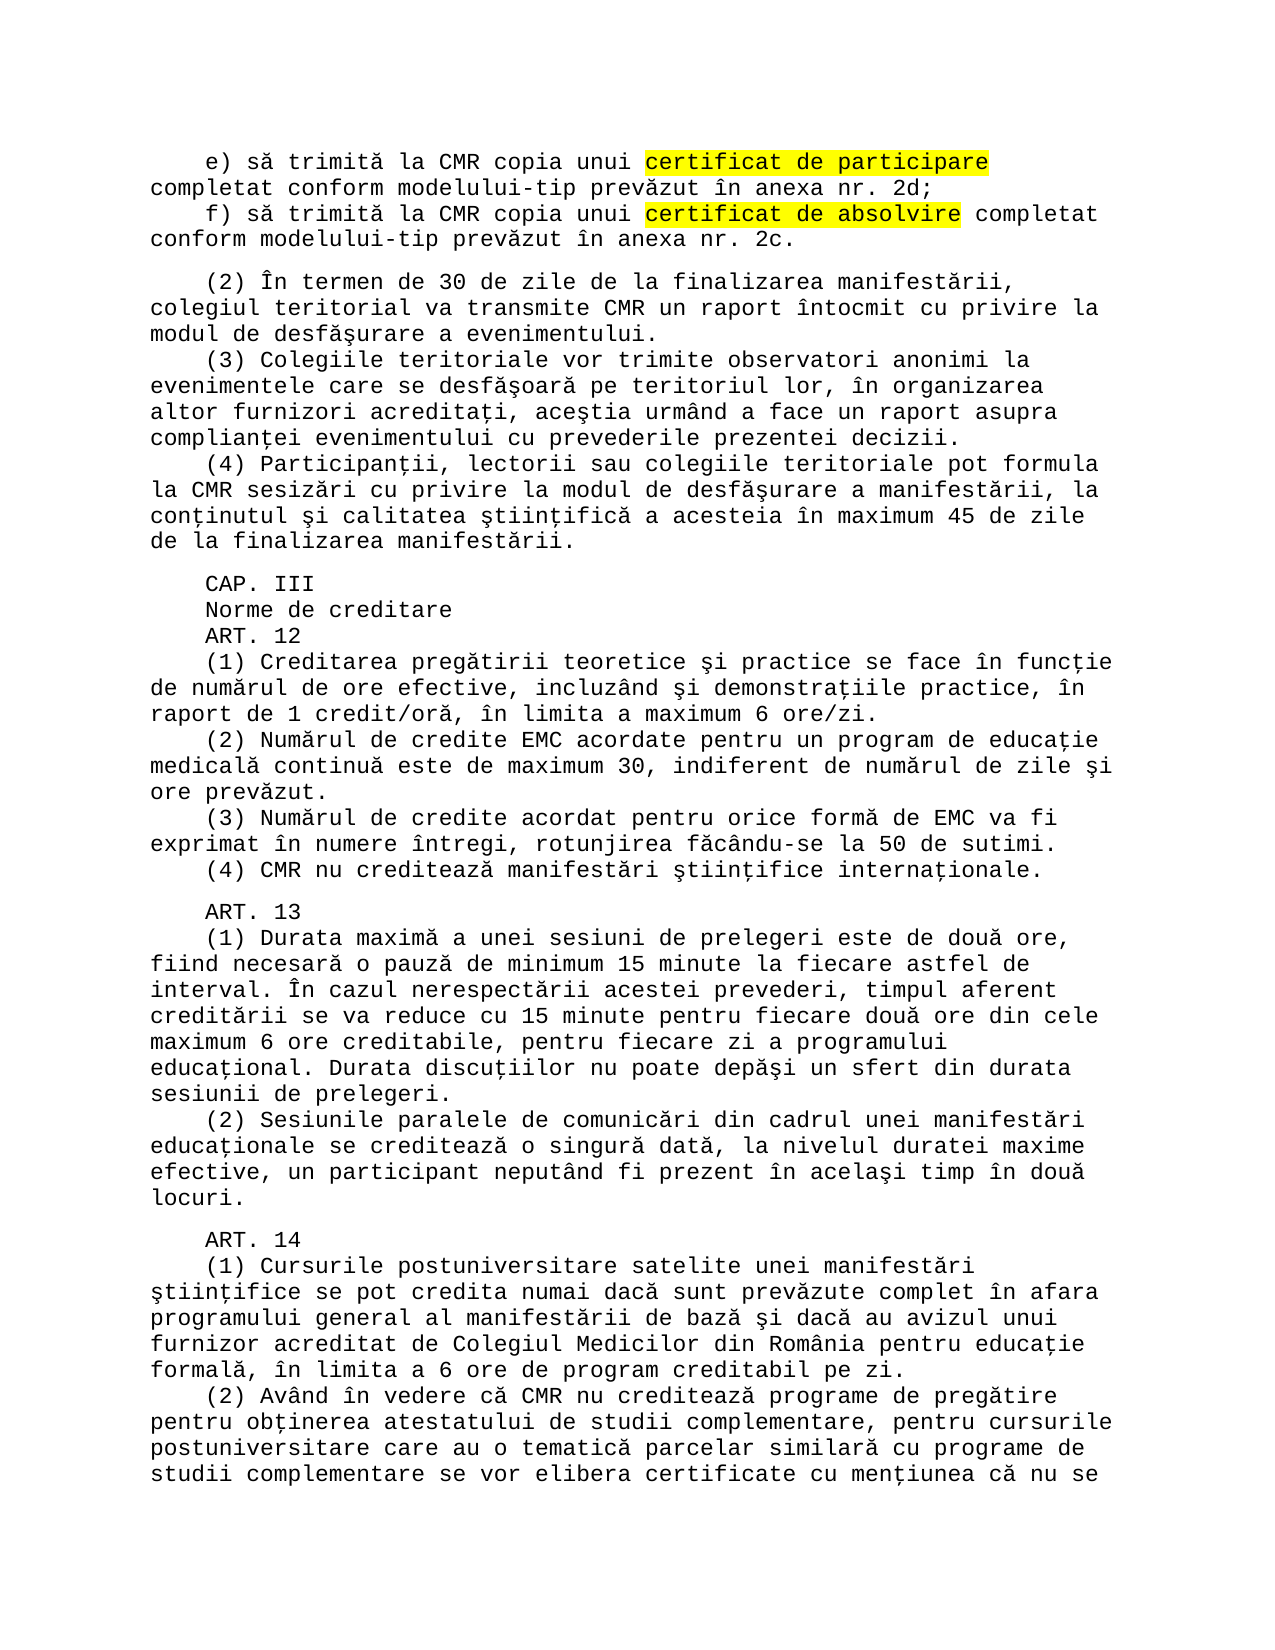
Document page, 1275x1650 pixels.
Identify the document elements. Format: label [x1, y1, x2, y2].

text [150, 150, 1125, 1488]
